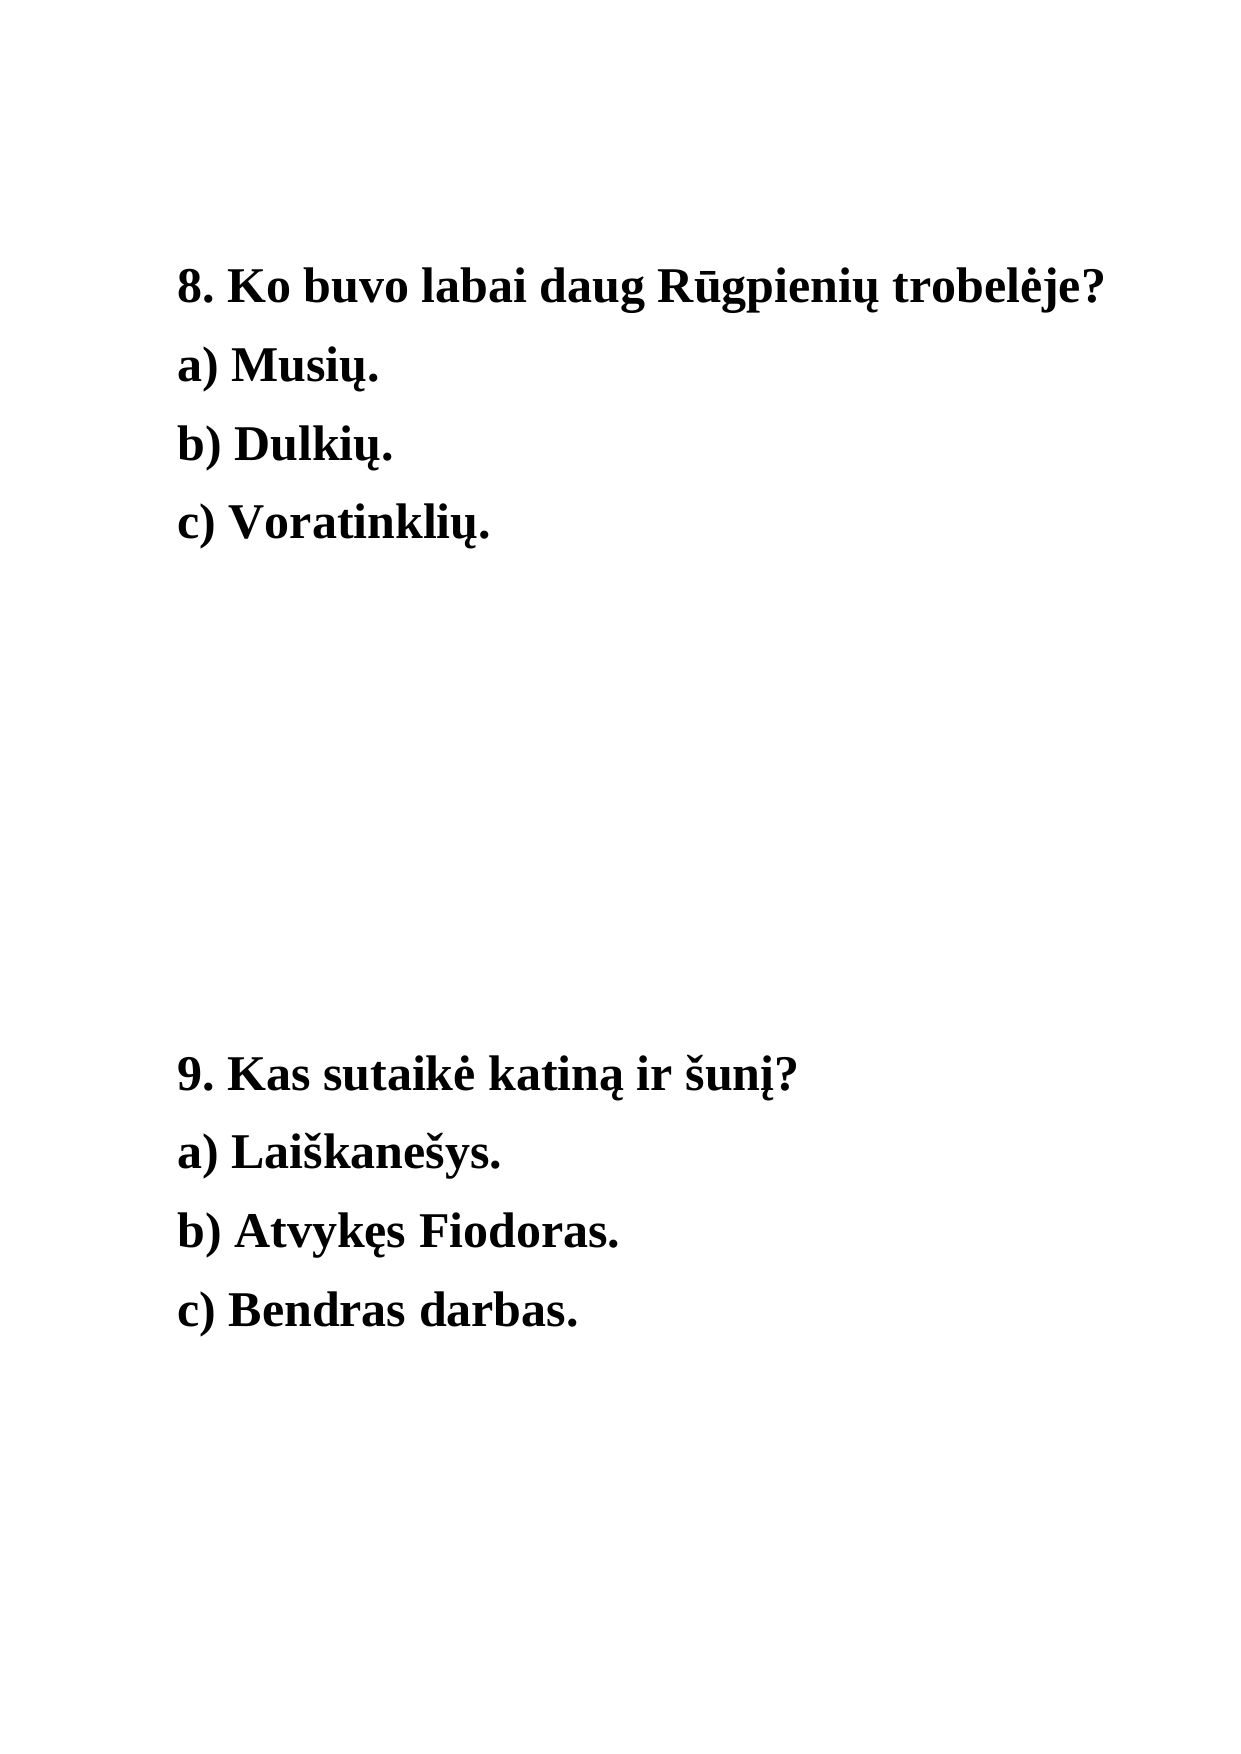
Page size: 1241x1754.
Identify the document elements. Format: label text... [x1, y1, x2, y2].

text c) Bendras darbas. [177, 1280, 1181, 1337]
text b) Dulkių. [177, 413, 1181, 471]
text c) Voratinklių. [177, 492, 1181, 550]
text a) Musių. [177, 335, 1181, 392]
text a) Laiškanešys. [177, 1122, 1181, 1180]
text 8. Ko buvo labai daug Rūgpienių trobelėje? [177, 256, 1181, 313]
text b) Atvykęs Fiodoras. [177, 1201, 1181, 1258]
text 9. Kas sutaikė katiną ir šunį? [177, 1043, 1181, 1101]
